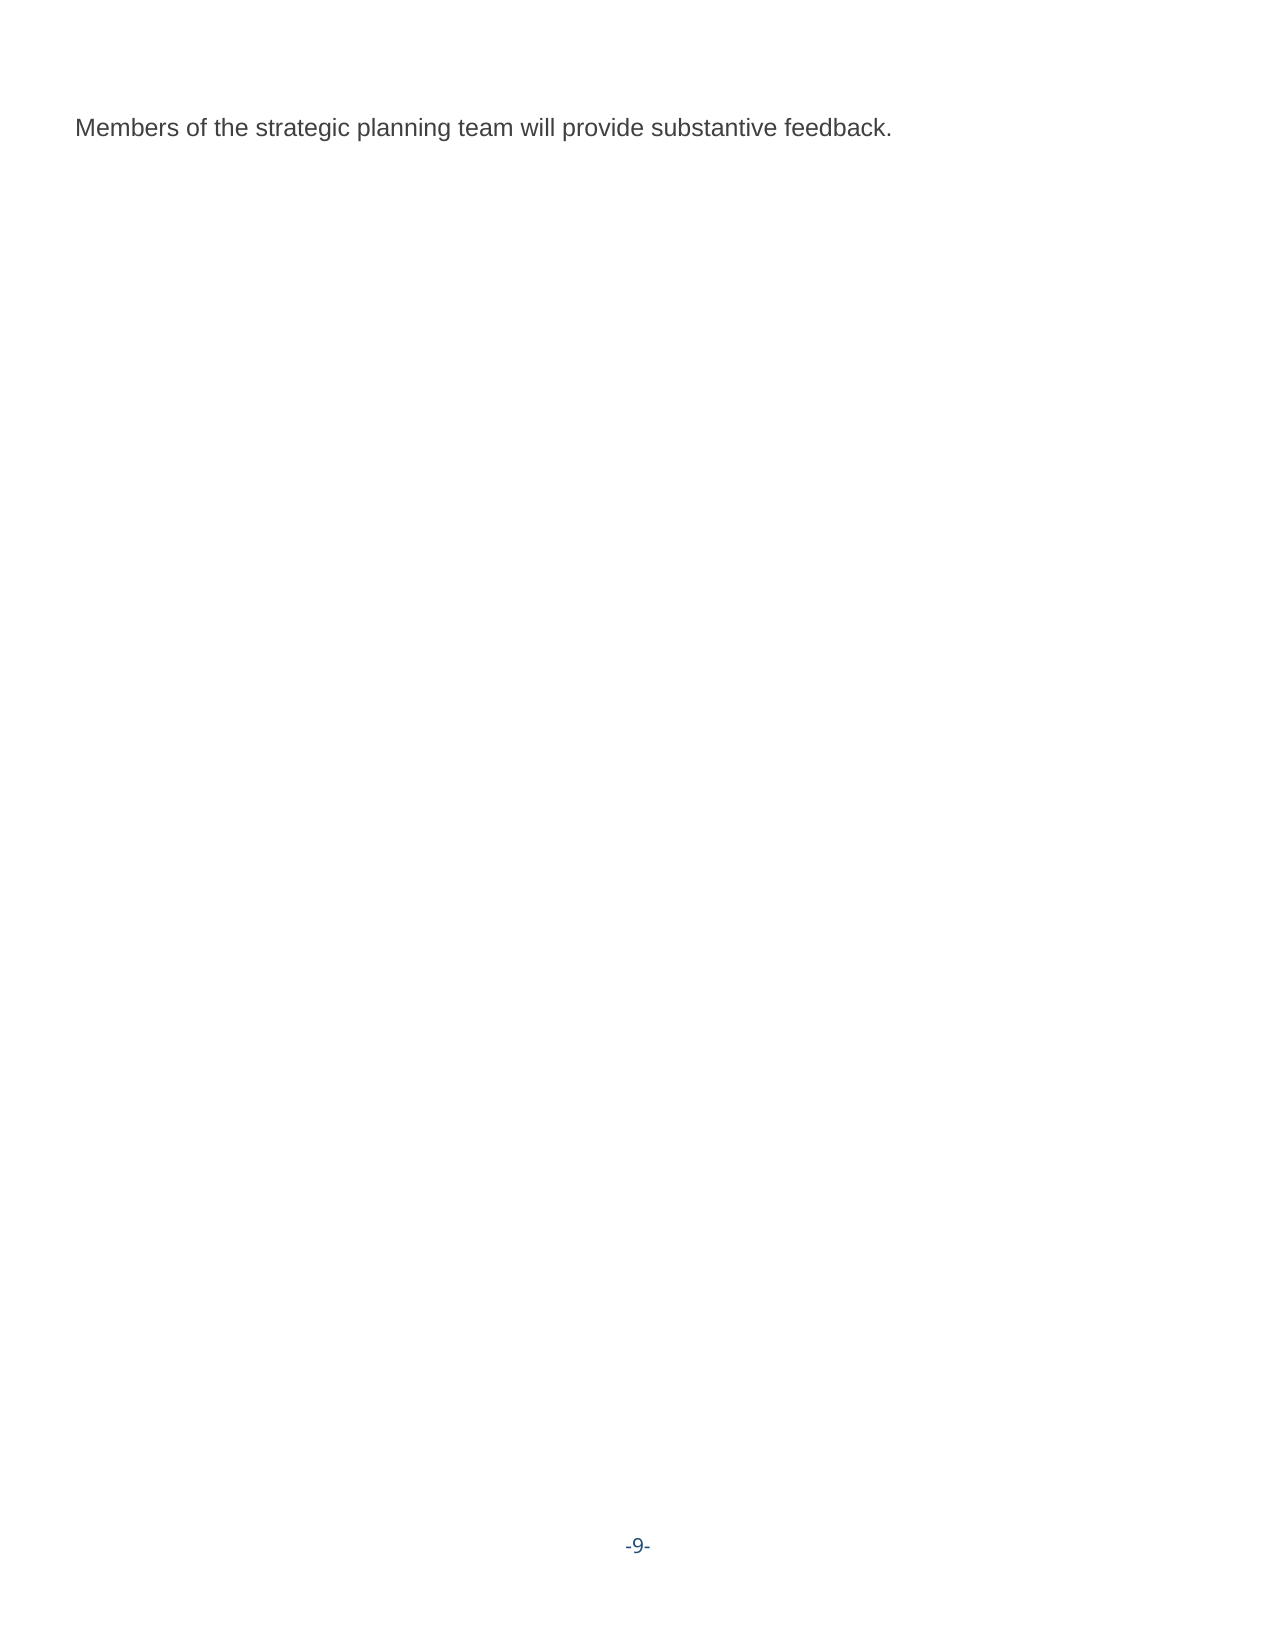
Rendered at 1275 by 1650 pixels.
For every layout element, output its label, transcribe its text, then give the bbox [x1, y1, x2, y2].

text Members of the strategic planning team will provide substantive feedback. [75, 113, 1200, 142]
